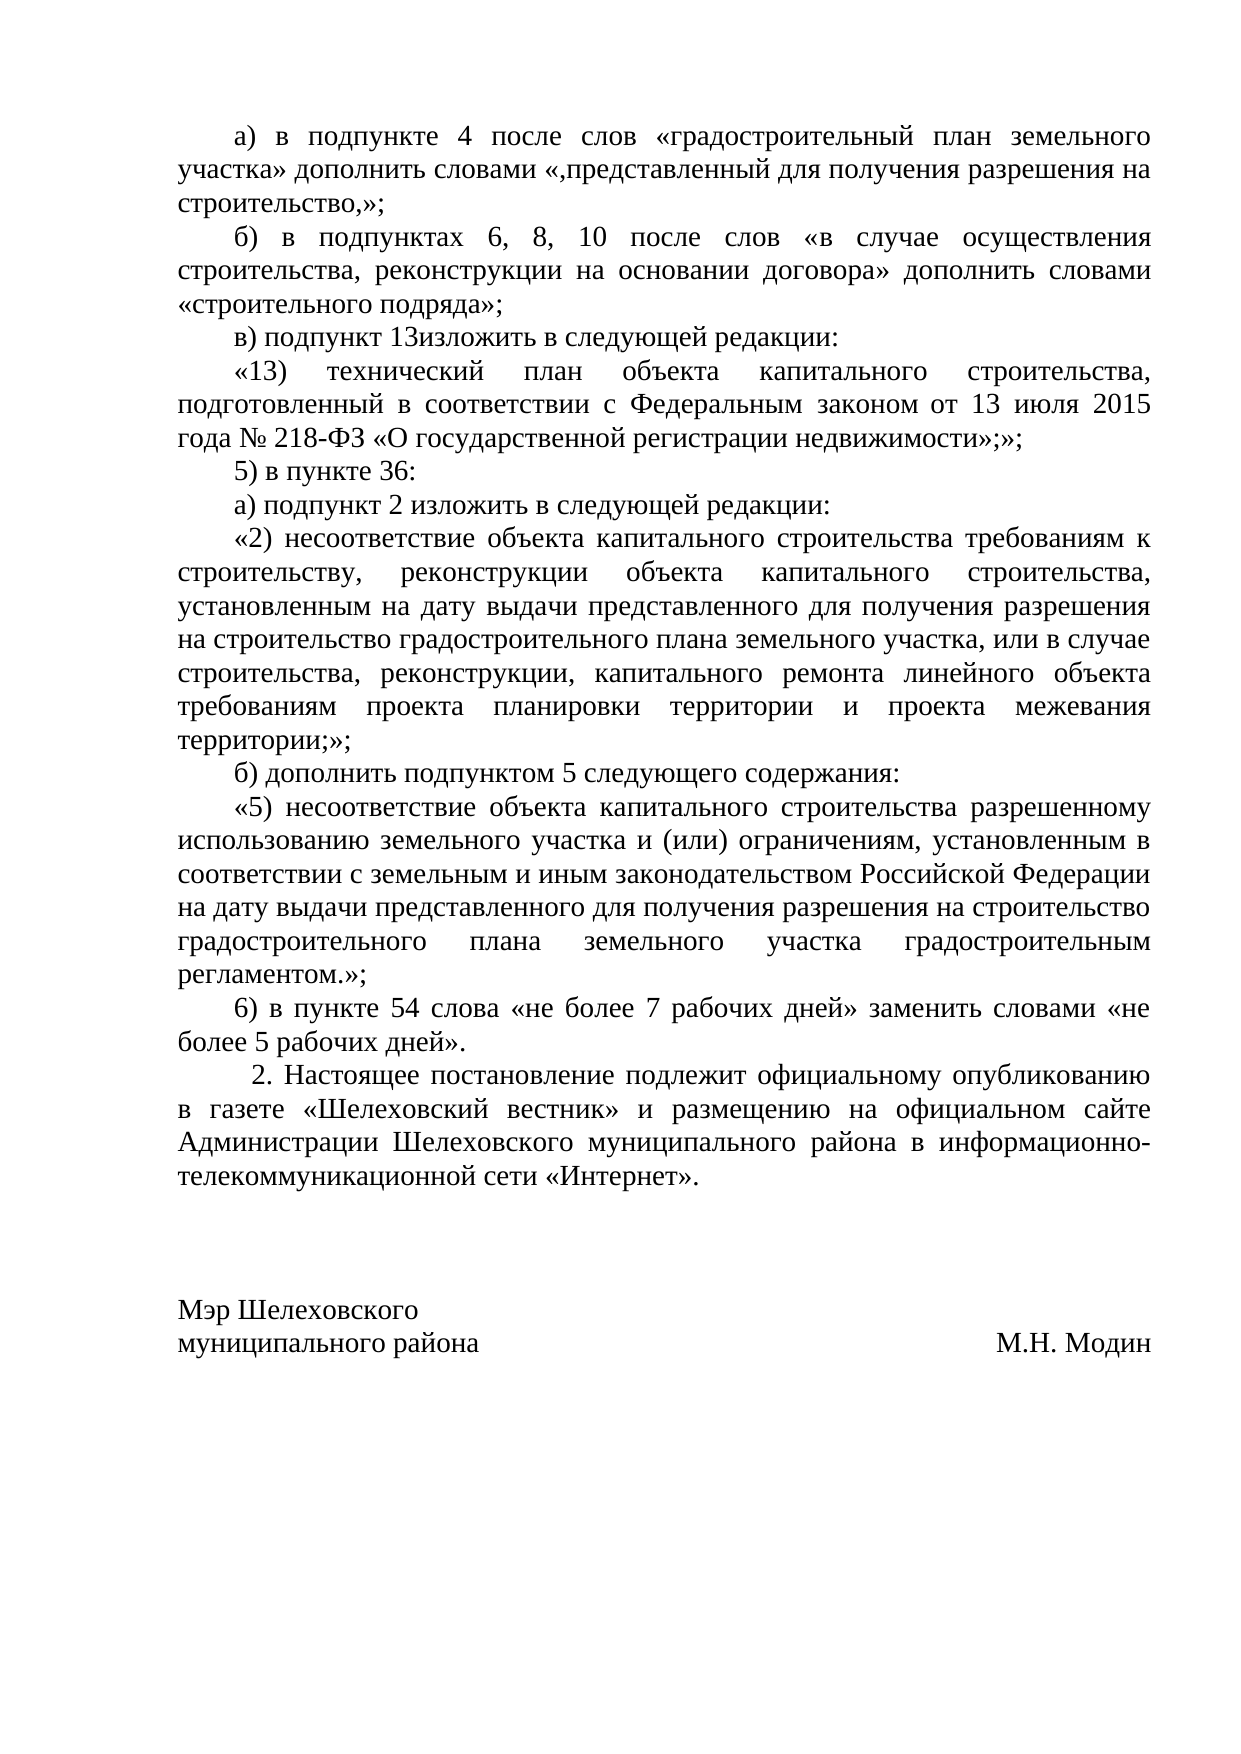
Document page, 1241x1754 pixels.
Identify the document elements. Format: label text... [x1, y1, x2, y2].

text б) в подпунктах 6, 8, 10 после слов «в случае осуществления строительства, реконструкции на основании договора» дополнить словами «строительного подряда»; [177, 219, 1152, 319]
text Мэр Шелеховского [177, 1292, 1152, 1326]
text «2) несоответствие объекта капитального строительства требованиям к строительству, реконструкции объекта капитального строительства, установленным на дату выдачи представленного для получения разрешения на строительство градостроительного плана земельного участка, или в случае строительства, реконструкции, капитального ремонта линейного объекта требованиям проекта планировки территории и проекта межевания территории;»; [177, 521, 1152, 755]
text 2. Настоящее постановление подлежит официальному опубликованию в газете «Шелеховский вестник» и размещению на официальном сайте Администрации Шелеховского муниципального района в информационно-телекоммуникационной сети «Интернет». [177, 1057, 1152, 1191]
text в) подпункт 13изложить в следующей редакции: [177, 319, 1152, 353]
text а) в подпункте 4 после слов «градостроительный план земельного участка» дополнить словами «,представленный для получения разрешения на строительство,»; [177, 118, 1152, 219]
text б) дополнить подпунктом 5 следующего содержания: [177, 755, 1152, 789]
text муниципального района М.Н. Модин [177, 1326, 1152, 1359]
text а) подпункт 2 изложить в следующей редакции: [177, 487, 1152, 521]
text 5) в пункте 36: [177, 453, 1152, 487]
text «5) несоответствие объекта капитального строительства разрешенному использованию земельного участка и (или) ограничениям, установленным в соответствии с земельным и иным законодательством Российской Федерации на дату выдачи представленного для получения разрешения на строительство градостроительного плана земельного участка градостроительным регламентом.»; [177, 789, 1152, 990]
text «13) технический план объекта капитального строительства, подготовленный в соответствии с Федеральным законом от 13 июля 2015 года № 218-ФЗ «О государственной регистрации недвижимости»;»; [177, 353, 1152, 453]
text 6) в пункте 54 слова «не более 7 рабочих дней» заменить словами «не более 5 рабочих дней». [177, 990, 1152, 1057]
